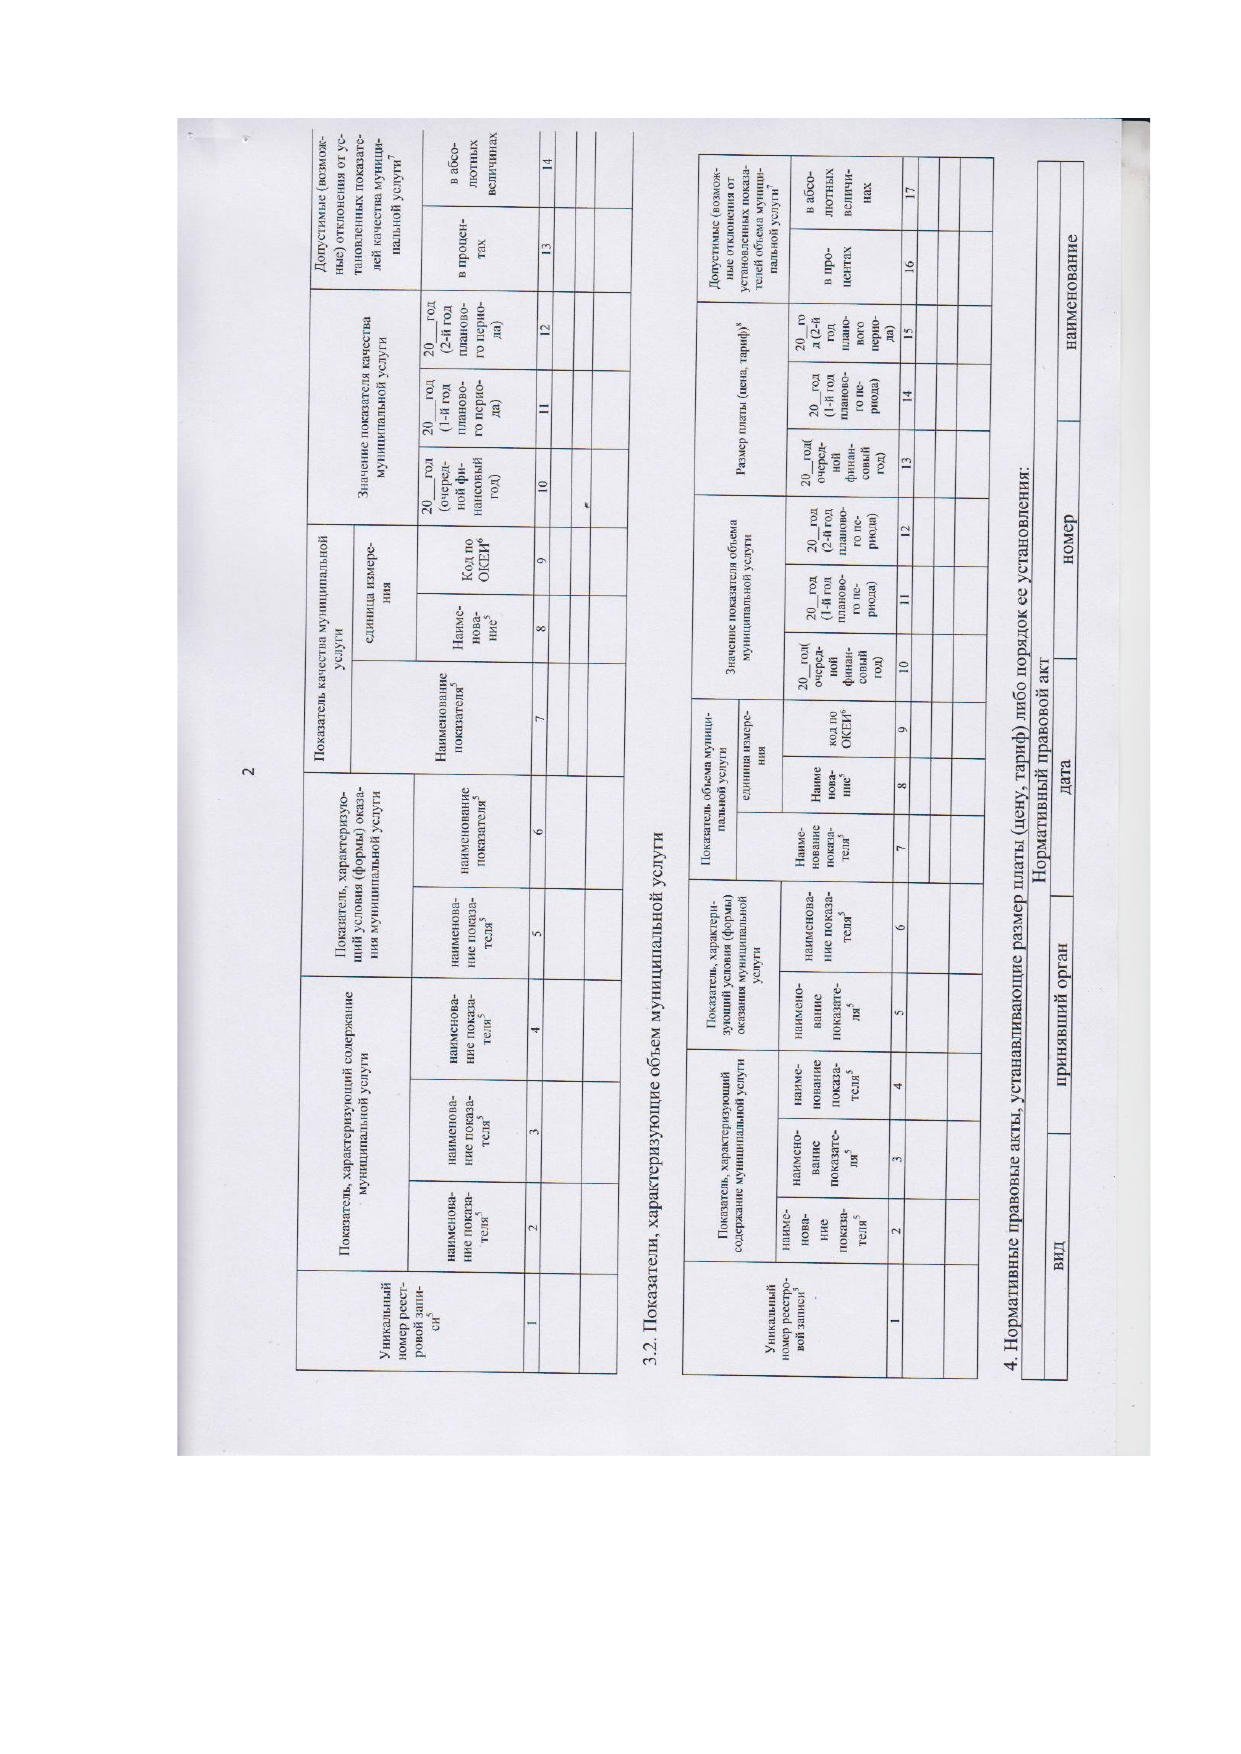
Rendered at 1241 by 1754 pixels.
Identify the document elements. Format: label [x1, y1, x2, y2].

picture [177, 118, 1151, 1456]
